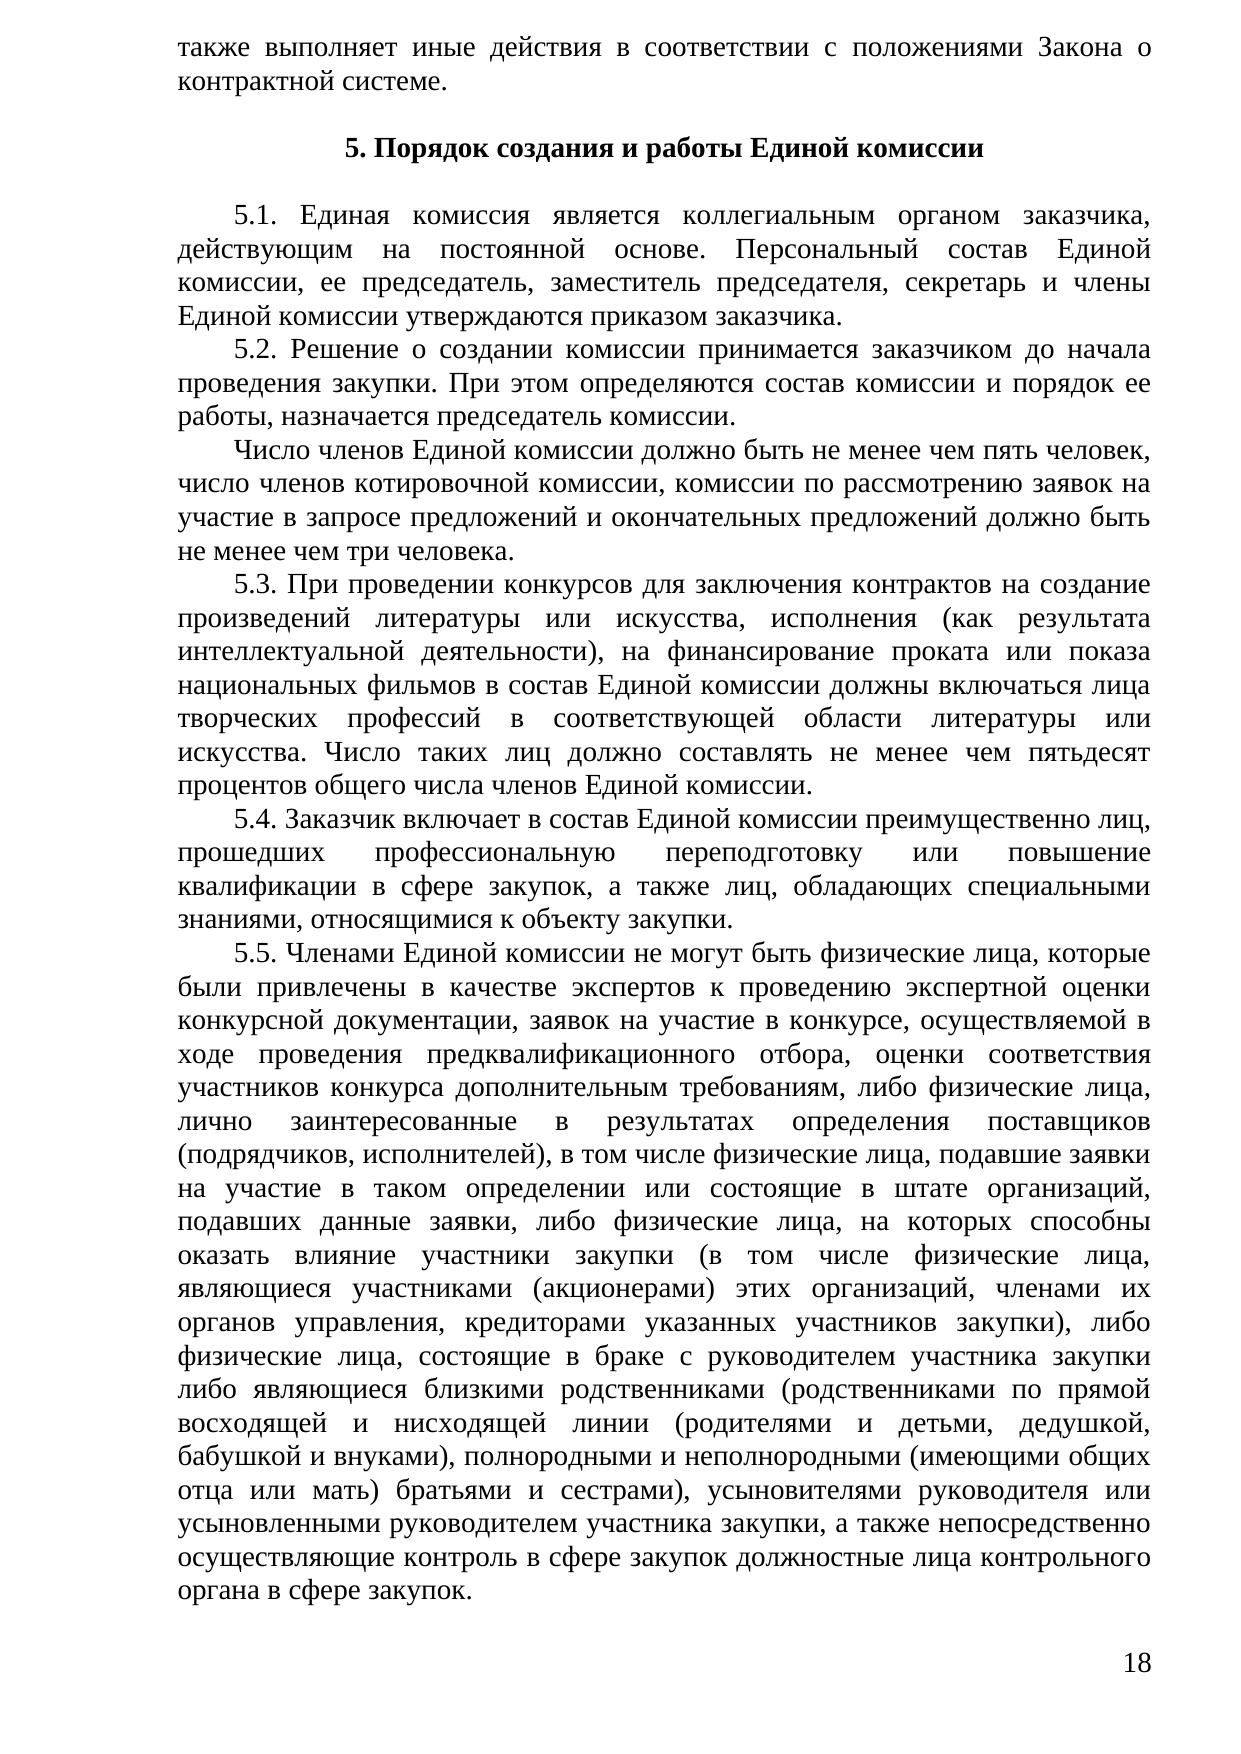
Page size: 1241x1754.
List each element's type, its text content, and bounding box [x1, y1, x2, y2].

text 5.4. Заказчик включает в состав Единой комиссии преимущественно лиц, прошедших профессиональную переподготовку или повышение квалификации в сфере закупок, а также лиц, обладающих специальными знаниями, относящимися к объекту закупки. [177, 801, 1152, 935]
text 5. Порядок создания и работы Единой комиссии [177, 130, 1152, 164]
text 5.3. При проведении конкурсов для заключения контрактов на создание произведений литературы или искусства, исполнения (как результата интеллектуальной деятельности), на финансирование проката или показа национальных фильмов в состав Единой комиссии должны включаться лица творческих профессий в соответствующей области литературы или искусства. Число таких лиц должно составлять не менее чем пятьдесят процентов общего числа членов Единой комиссии. [177, 566, 1152, 801]
text 5.2. Решение о создании комиссии принимается заказчиком до начала проведения закупки. При этом определяются состав комиссии и порядок ее работы, назначается председатель комиссии. [177, 331, 1152, 432]
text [177, 29, 1152, 97]
text 5.5. Членами Единой комиссии не могут быть физические лица, которые были привлечены в качестве экспертов к проведению экспертной оценки конкурсной документации, заявок на участие в конкурсе, осуществляемой в ходе проведения предквалификационного отбора, оценки соответствия участников конкурса дополнительным требованиям, либо физические лица, лично заинтересованные в результатах определения поставщиков (подрядчиков, исполнителей), в том числе физические лица, подавшие заявки на участие в таком определении или состоящие в штате организаций, подавших данные заявки, либо физические лица, на которых способны оказать влияние участники закупки (в том числе физические лица, являющиеся участниками (акционерами) этих организаций, членами их органов управления, кредиторами указанных участников закупки), либо физические лица, состоящие в браке с руководителем участника закупки либо являющиеся близкими родственниками (родственниками по прямой восходящей и нисходящей линии (родителями и детьми, дедушкой, бабушкой и внуками), полнородными и неполнородными (имеющими общих отца или мать) братьями и сестрами), усыновителями руководителя или усыновленными руководителем участника закупки, а также непосредственно осуществляющие контроль в сфере закупок должностные лица контрольного органа в сфере закупок. [177, 935, 1152, 1606]
text 5.1. Единая комиссия является коллегиальным органом заказчика, действующим на постоянной основе. Персональный состав Единой комиссии, ее председатель, заместитель председателя, секретарь и члены Единой комиссии утверждаются приказом заказчика. [177, 197, 1152, 331]
text Число членов Единой комиссии должно быть не менее чем пять человек, число членов котировочной комиссии, комиссии по рассмотрению заявок на участие в запросе предложений и окончательных предложений должно быть не менее чем три человека. [177, 432, 1152, 566]
